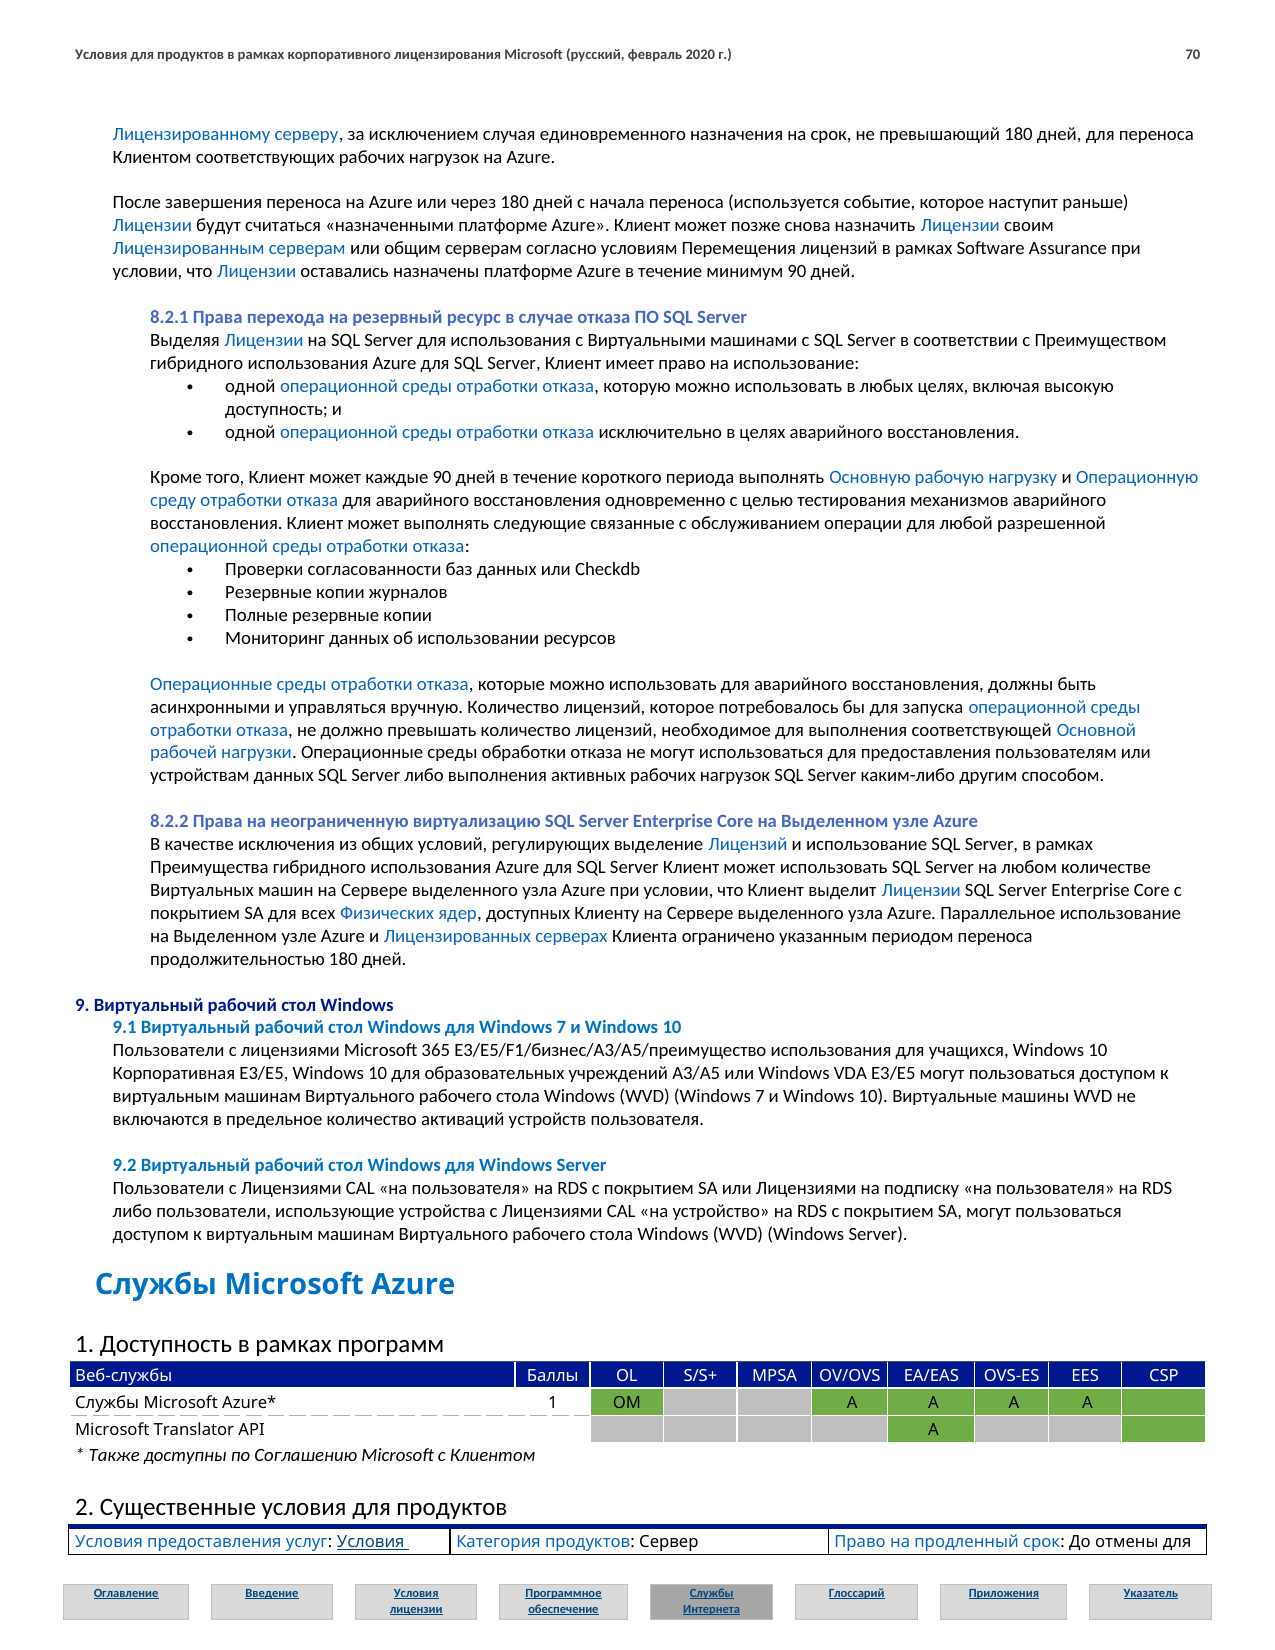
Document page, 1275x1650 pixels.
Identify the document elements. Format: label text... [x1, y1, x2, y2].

subtitle 8.2.1 Права перехода на резервный ресурс в случае отказа ПО SQL Server [150, 305, 1200, 328]
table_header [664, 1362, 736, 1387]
list Полные резервные копии [187, 603, 1200, 626]
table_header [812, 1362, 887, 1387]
list Резервные копии журналов [187, 580, 1200, 603]
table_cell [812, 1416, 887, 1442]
list В качестве исключения из общих условий, регулирующих выделение Лицензий и использование SQL Server, в рамках Преимущества гибридного использования Azure для SQL Server Клиент может использовать SQL Server на любом количестве Виртуальных машин на Сервере выделенного узла Azure при условии, что Клиент выделит Лицензии SQL Server Enterprise Core с покрытием SA для всех Физических ядер, доступных Клиенту на Сервере выделенного узла Azure. Параллельное использование на Выделенном узле Azure и Лицензированных серверах Клиента ограничено указанным периодом переноса продолжительностью 180 дней. [150, 832, 1200, 970]
list Пользователи с лицензиями Microsoft 365 E3/E5/F1/бизнес/A3/A5/преимущество использования для учащихся, Windows 10 Корпоративная E3/E5, Windows 10 для образовательных учреждений A3/A5 или Windows VDA E3/E5 могут пользоваться доступом к виртуальным машинам Виртуального рабочего стола Windows (WVD) (Windows 7 и Windows 10). Виртуальные машины WVD не включаются в предельное количество активаций устройств пользователя. [112, 1038, 1200, 1130]
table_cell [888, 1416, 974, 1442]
list одной операционной среды отработки отказа исключительно в целях аварийного восстановления. [187, 420, 1200, 443]
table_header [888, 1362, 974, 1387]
list * Также доступны по Соглашению Microsoft с Клиентом [75, 1443, 1200, 1466]
list Кроме того, Клиент может каждые 90 дней в течение короткого периода выполнять Основную рабочую нагрузку и Операционную среду отработки отказа для аварийного восстановления одновременно с целью тестирования механизмов аварийного восстановления. Клиент может выполнять следующие связанные с обслуживанием операции для любой разрешенной операционной среды отработки отказа: [150, 466, 1200, 557]
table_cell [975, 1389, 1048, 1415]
subtitle 9.2 Виртуальный рабочий стол Windows для Windows Server [112, 1153, 1200, 1176]
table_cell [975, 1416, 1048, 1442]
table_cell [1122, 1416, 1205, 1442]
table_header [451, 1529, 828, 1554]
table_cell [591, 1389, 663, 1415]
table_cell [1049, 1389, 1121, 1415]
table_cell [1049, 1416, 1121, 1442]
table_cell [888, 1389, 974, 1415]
subtitle 8.2.2 Права на неограниченную виртуализацию SQL Server Enterprise Core на Выделенном узле Azure [150, 809, 1200, 832]
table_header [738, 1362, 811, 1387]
list Выделяя Лицензии на SQL Server для использования с Виртуальными машинами с SQL Server в соответствии с Преимуществом гибридного использования Azure для SQL Server, Клиент имеет право на использование: [150, 328, 1200, 374]
list Пользователи с Лицензиями CAL «на пользователя» на RDS с покрытием SA или Лицензиями на подписку «на пользователя» на RDS либо пользователи, использующие устройства с Лицензиями CAL «на устройство» на RDS с покрытием SA, могут пользоваться доступом к виртуальным машинам Виртуального рабочего стола Windows (WVD) (Windows Server). [112, 1176, 1200, 1245]
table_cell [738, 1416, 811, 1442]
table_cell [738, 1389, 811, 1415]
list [112, 122, 1200, 168]
subtitle 9. Виртуальный рабочий стол Windows [75, 993, 1200, 1016]
list После завершения переноса на Azure или через 180 дней с начала переноса (используется событие, которое наступит раньше) Лицензии будут считаться «назначенными платформе Azure». Клиент может позже снова назначить Лицензии своим Лицензированным серверам или общим серверам согласно условиям Перемещения лицензий в рамках Software Assurance при условии, что Лицензии оставались назначены платформе Azure в течение минимум 90 дней. [112, 191, 1200, 282]
list 2. Существенные условия для продуктов [75, 1491, 1200, 1522]
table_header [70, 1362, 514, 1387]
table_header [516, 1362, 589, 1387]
list одной операционной среды отработки отказа, которую можно использовать в любых целях, включая высокую доступность; и [187, 374, 1200, 420]
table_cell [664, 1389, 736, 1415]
list Мониторинг данных об использовании ресурсов [187, 626, 1200, 649]
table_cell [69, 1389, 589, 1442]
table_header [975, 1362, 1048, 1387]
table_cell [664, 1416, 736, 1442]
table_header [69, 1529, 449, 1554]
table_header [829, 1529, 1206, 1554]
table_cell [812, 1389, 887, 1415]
list Операционные среды отработки отказа, которые можно использовать для аварийного восстановления, должны быть асинхронными и управляться вручную. Количество лицензий, которое потребовалось бы для запуска операционной среды отработки отказа, не должно превышать количество лицензий, необходимое для выполнения соответствующей Основной рабочей нагрузки. Операционные среды обработки отказа не могут использоваться для предоставления пользователям или устройствам данных SQL Server либо выполнения активных рабочих нагрузок SQL Server каким-либо другим способом. [150, 672, 1200, 786]
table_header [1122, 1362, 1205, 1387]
list Проверки согласованности баз данных или Checkdb [187, 557, 1200, 580]
subtitle 9.1 Виртуальный рабочий стол Windows для Windows 7 и Windows 10 [112, 1016, 1200, 1038]
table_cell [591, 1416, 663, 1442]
subtitle Службы Microsoft Azure [75, 1263, 1200, 1303]
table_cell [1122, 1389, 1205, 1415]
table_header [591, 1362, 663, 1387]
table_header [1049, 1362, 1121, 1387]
list 1. Доступность в рамках программ [75, 1328, 1200, 1359]
